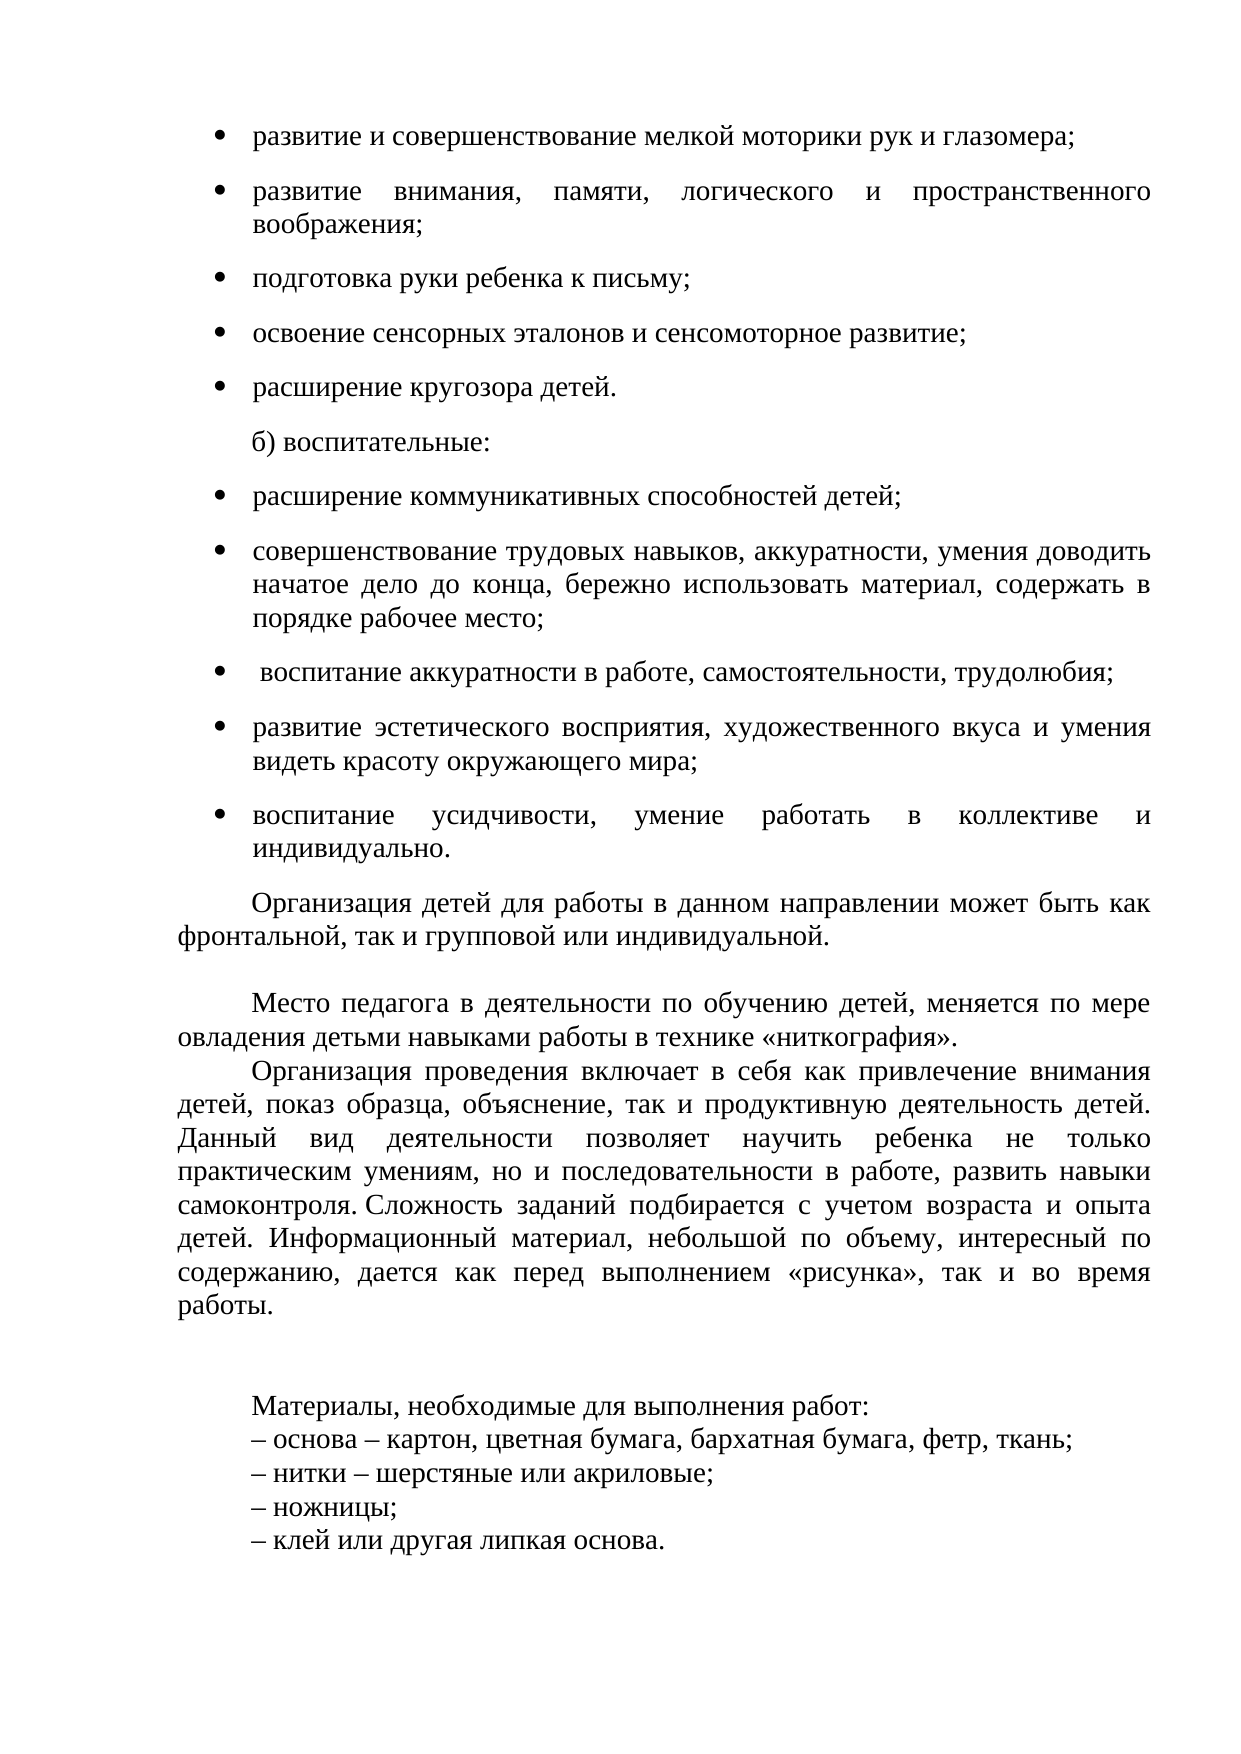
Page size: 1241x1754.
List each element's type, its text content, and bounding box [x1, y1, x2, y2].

text – нитки – шерстяные или акриловые; [177, 1455, 1152, 1489]
list воспитание усидчивости, умение работать в коллективе и индивидуально. [215, 797, 1152, 864]
text – клей или другая липкая основа. [177, 1522, 1152, 1556]
list развитие и совершенствование мелкой моторики рук и глазомера; [215, 118, 1152, 152]
list развитие внимания, памяти, логического и пространственного воображения; [215, 173, 1152, 240]
text б) воспитательные: [177, 424, 1152, 458]
list подготовка руки ребенка к письму; [215, 261, 1152, 294]
list расширение коммуникативных способностей детей; [215, 478, 1152, 512]
text – основа – картон, цветная бумага, бархатная бумага, фетр, ткань; [177, 1422, 1152, 1455]
text Материалы, необходимые для выполнения работ: [177, 1388, 1152, 1422]
text – ножницы; [177, 1489, 1152, 1522]
list совершенствование трудовых навыков, аккуратности, умения доводить начатое дело до конца, бережно использовать материал, содержать в порядке рабочее место; [215, 533, 1152, 634]
list воспитание аккуратности в работе, самостоятельности, трудолюбия; [215, 654, 1152, 688]
list развитие эстетического восприятия, художественного вкуса и умения видеть красоту окружающего мира; [215, 709, 1152, 776]
list Организация детей для работы в данном направлении может быть как фронтальной, так и групповой или индивидуальной. [177, 885, 1152, 952]
list расширение кругозора детей. [215, 369, 1152, 403]
list освоение сенсорных эталонов и сенсомоторное развитие; [215, 315, 1152, 349]
text Организация проведения включает в себя как привлечение внимания детей, показ образца, объяснение, так и продуктивную деятельность детей. Данный вид деятельности позволяет научить ребенка не только практическим умениям, но и последовательности в работе, развить навыки самоконтроля. Сложность заданий подбирается с учетом возраста и опыта детей. Информационный материал, небольшой по объему, интересный по содержанию, дается как перед выполнением «рисунка», так и во время работы. [177, 1053, 1152, 1321]
text Место педагога в деятельности по обучению детей, меняется по мере овладения детьми навыками работы в технике «ниткография». [177, 986, 1152, 1053]
